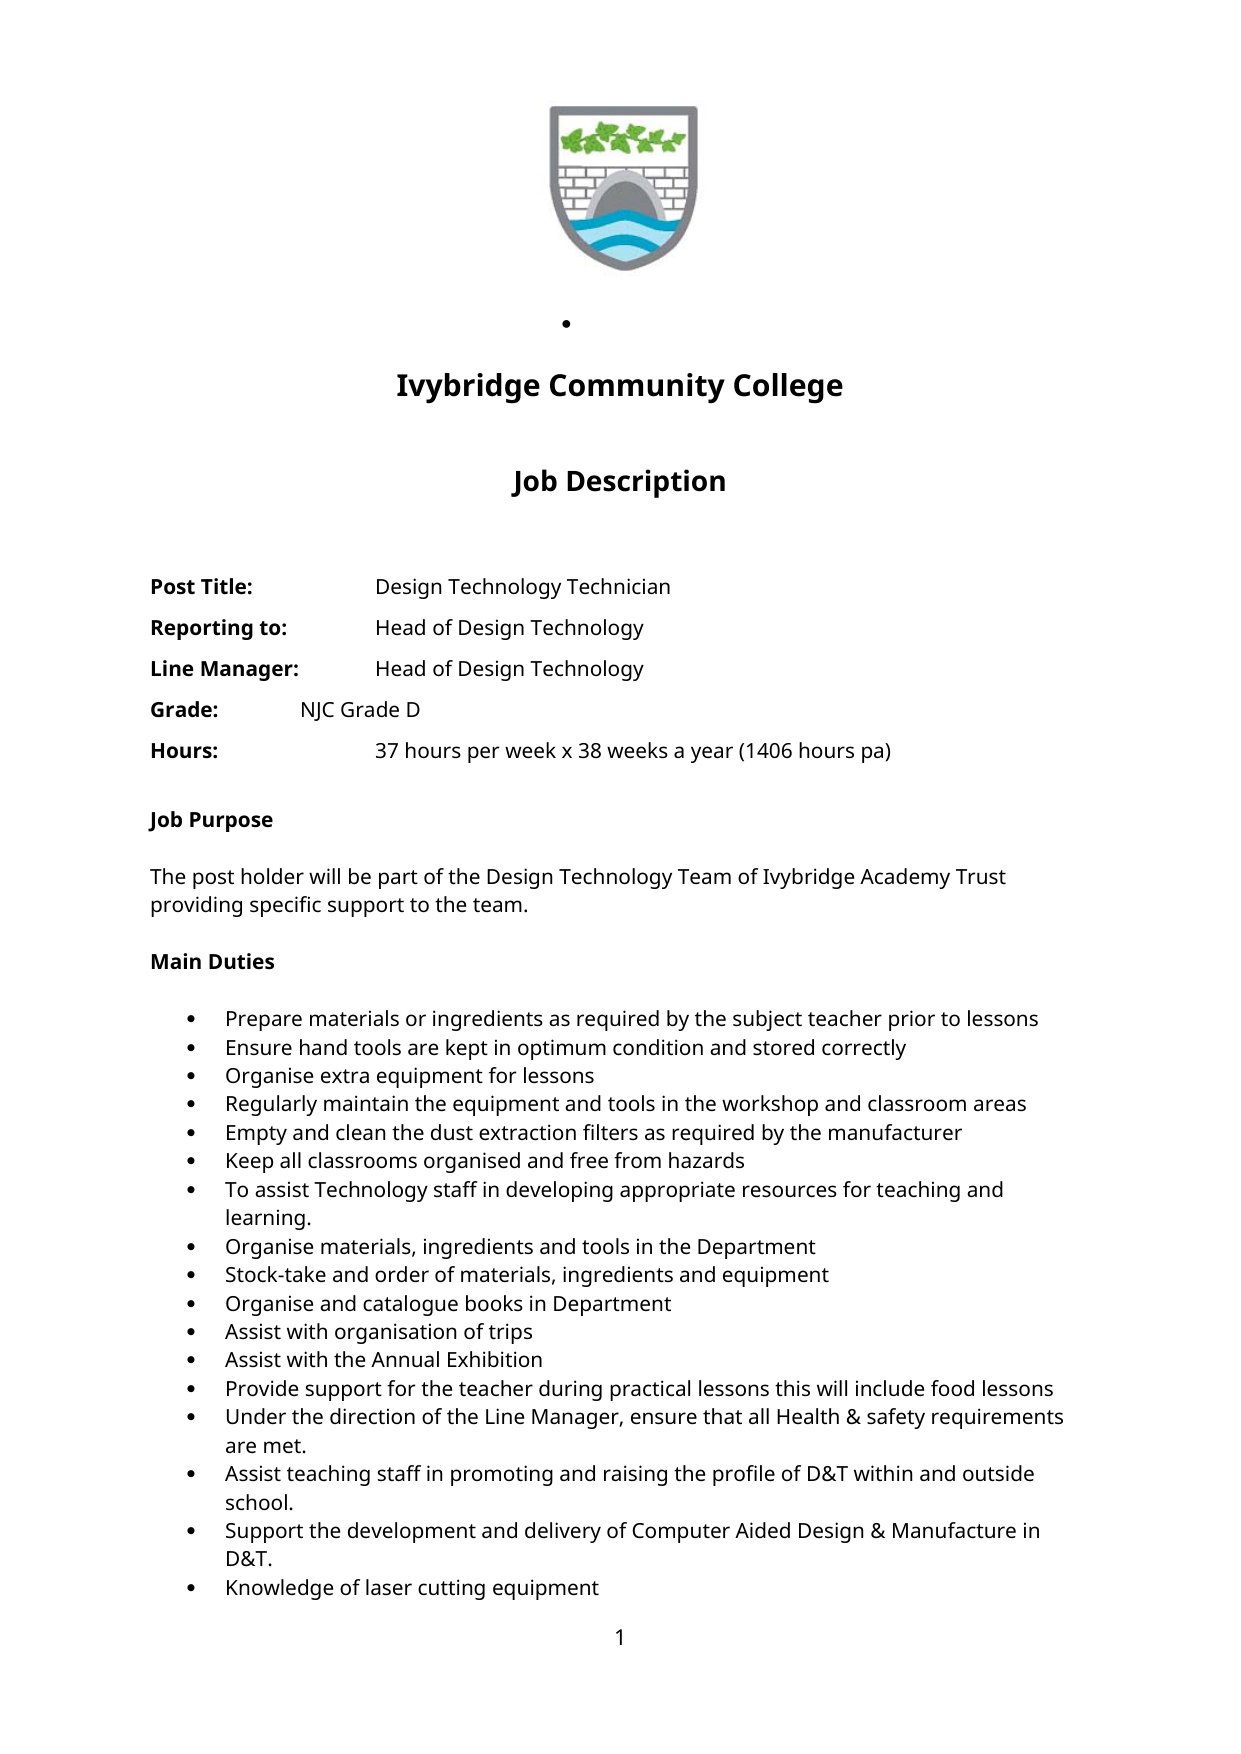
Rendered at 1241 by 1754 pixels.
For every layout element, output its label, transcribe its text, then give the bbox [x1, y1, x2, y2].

text The post holder will be part of the Design Technology Team of Ivybridge Academy Trust providing specific support to the team. [150, 862, 1090, 919]
text Ivybridge Community College [150, 364, 1090, 405]
text Reporting to: Head of Design Technology [150, 613, 1090, 641]
list Ensure hand tools are kept in optimum condition and stored correctly [187, 1033, 1090, 1061]
list Empty and clean the dust extraction filters as required by the manufacturer [187, 1118, 1090, 1146]
list Stock-take and order of materials, ingredients and equipment [187, 1260, 1090, 1289]
picture [539, 82, 708, 280]
list To assist Technology staff in developing appropriate resources for teaching and learning. [187, 1175, 1090, 1232]
text Hours: 37 hours per week x 38 weeks a year (1406 hours pa) [150, 736, 1090, 764]
list Provide support for the teacher during practical lessons this will include food lessons [187, 1374, 1090, 1402]
text Grade: NJC Grade D [150, 695, 1090, 723]
text Main Duties [150, 947, 1090, 976]
list Knowledge of laser cutting equipment [187, 1573, 1090, 1601]
text Post Title: Design Technology Technician [150, 572, 1090, 601]
list Assist with organisation of trips [187, 1317, 1090, 1346]
list Prepare materials or ingredients as required by the subject teacher prior to lessons [187, 1004, 1090, 1033]
text Job Description [150, 462, 1090, 500]
list Assist teaching staff in promoting and raising the profile of D&T within and outside school. [187, 1459, 1090, 1516]
list Organise extra equipment for lessons [187, 1061, 1090, 1089]
list Regularly maintain the equipment and tools in the workshop and classroom areas [187, 1089, 1090, 1118]
list Support the development and delivery of Computer Aided Design & Manufacture in D&T. [187, 1516, 1090, 1573]
list Assist with the Annual Exhibition [187, 1346, 1090, 1374]
list Under the direction of the Line Manager, ensure that all Health & safety requirements are met. [187, 1402, 1090, 1459]
list Organise materials, ingredients and tools in the Department [187, 1232, 1090, 1260]
list Organise and catalogue books in Department [187, 1289, 1090, 1317]
text Line Manager: Head of Design Technology [150, 654, 1090, 682]
text Job Purpose [150, 805, 1090, 834]
list Keep all classrooms organised and free from hazards [187, 1146, 1090, 1175]
